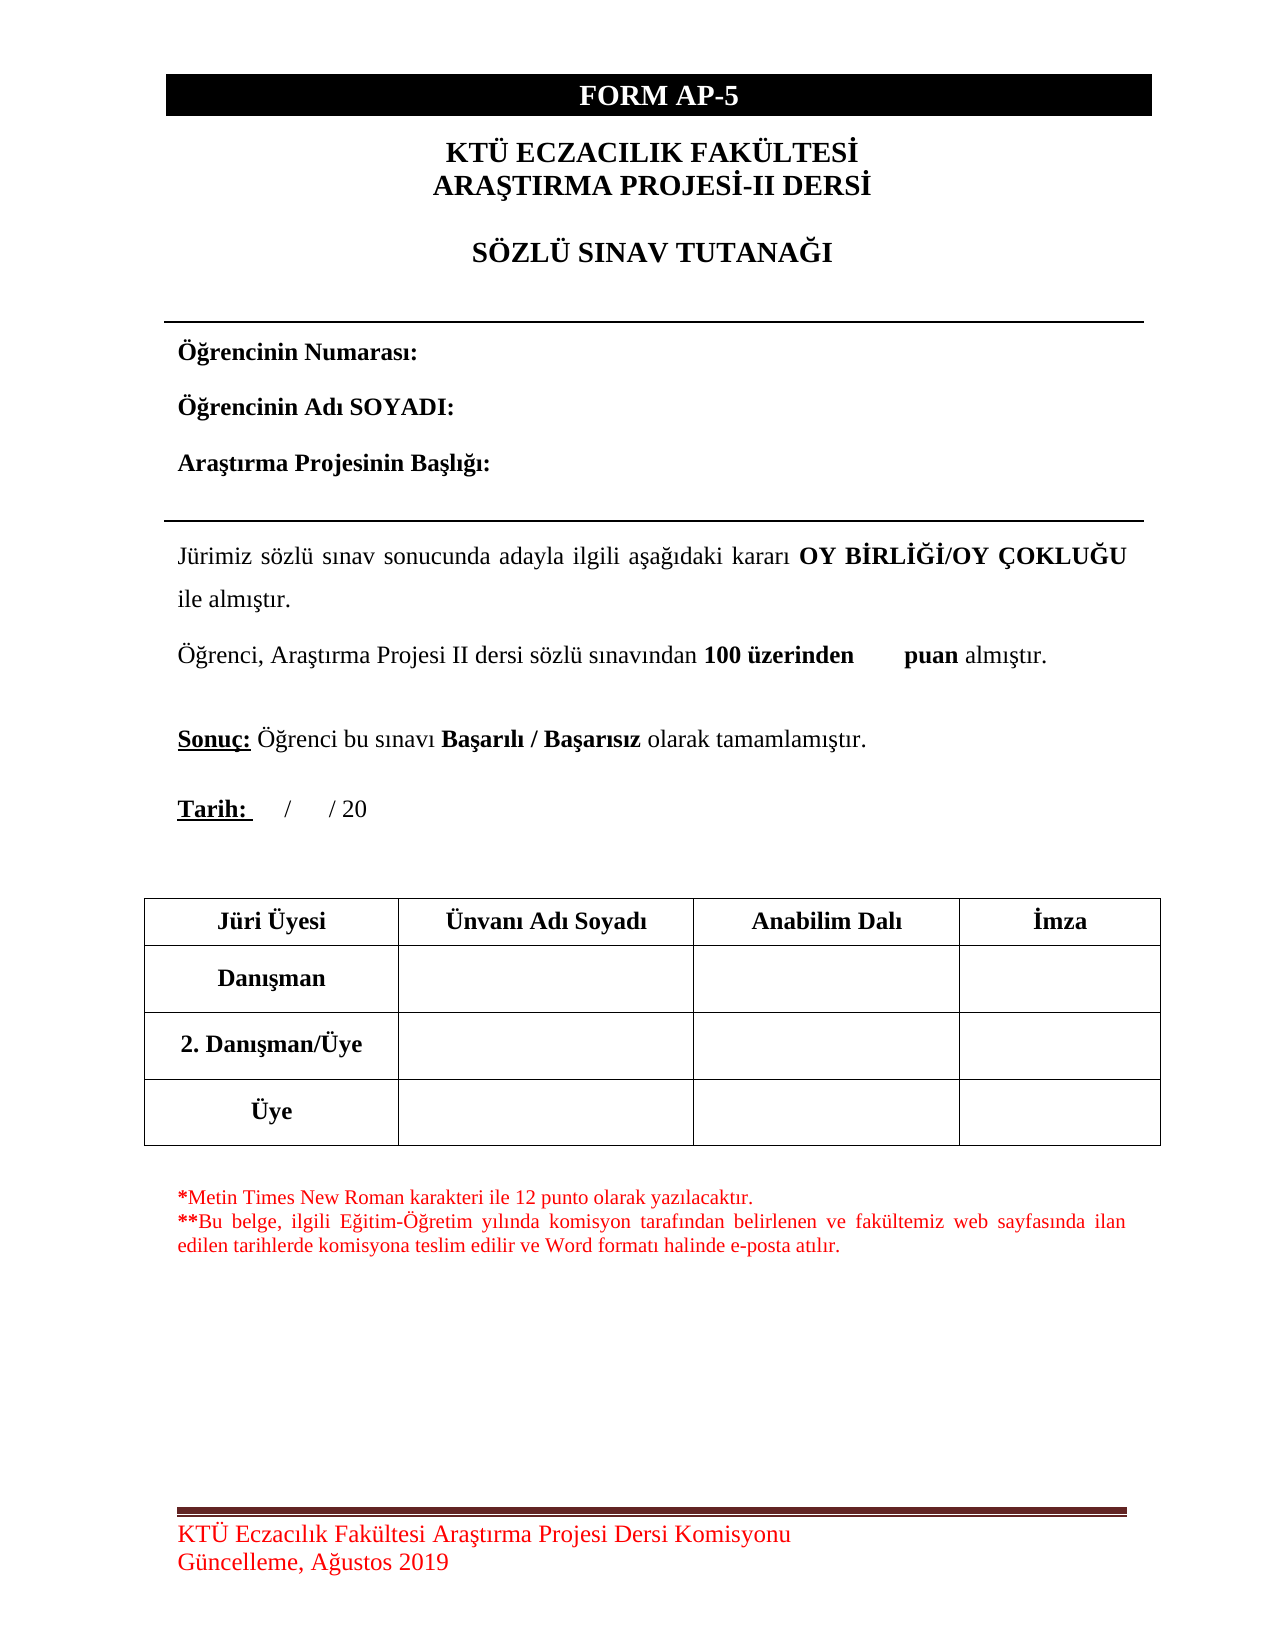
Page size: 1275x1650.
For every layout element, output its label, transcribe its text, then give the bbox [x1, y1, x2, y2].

table_header Jüri Üyesi [145, 899, 398, 945]
text **Bu belge, ilgili Eğitim-Öğretim yılında komisyon tarafından belirlenen ve fakültemiz web sayfasında ilan edilen tarihlerde komisyona teslim edilir ve Word formatı halinde e-posta atılır. [177, 1209, 1127, 1257]
table_header Ünvanı Adı Soyadı [399, 899, 693, 945]
table_header İmza [960, 899, 1160, 945]
table_cell [960, 946, 1160, 1012]
table_cell Üye [145, 1080, 398, 1145]
table_cell [399, 946, 693, 1012]
table_cell [399, 1080, 693, 1145]
table_header Anabilim Dalı [694, 899, 959, 945]
text *Metin Times New Roman karakteri ile 12 punto olarak yazılacaktır. [177, 1185, 1127, 1209]
text KTÜ ECZACILIK FAKÜLTESİ [177, 135, 1127, 168]
text Öğrenci, Araştırma Projesi II dersi sözlü sınavından 100 üzerinden puan almıştır. [177, 640, 1127, 669]
text SÖZLÜ SINAV TUTANAĞI [177, 236, 1127, 269]
table_cell [694, 1013, 959, 1079]
table_header FORM AP-5 [166, 74, 1152, 116]
text Tarih: / / 20 [177, 794, 1127, 823]
text Sonuç: Öğrenci bu sınavı Başarılı / Başarısız olarak tamamlamıştır. [177, 724, 1127, 753]
text ARAŞTIRMA PROJESİ-II DERSİ [177, 168, 1127, 202]
table_cell [960, 1080, 1160, 1145]
table_cell [694, 1080, 959, 1145]
text Öğrencinin Adı SOYADI: [177, 392, 1127, 421]
table_cell [399, 1013, 693, 1079]
text Öğrencinin Numarası: [177, 337, 1127, 366]
text Jürimiz sözlü sınav sonucunda adayla ilgili aşağıdaki kararı OY BİRLİĞİ/OY ÇOKLUĞU ile almıştır. [177, 541, 1127, 613]
text Araştırma Projesinin Başlığı: [177, 448, 1127, 477]
table_cell [960, 1013, 1160, 1079]
table_cell [694, 946, 959, 1012]
table_cell 2. Danışman/Üye [145, 1013, 398, 1079]
table_cell Danışman [145, 946, 398, 1012]
